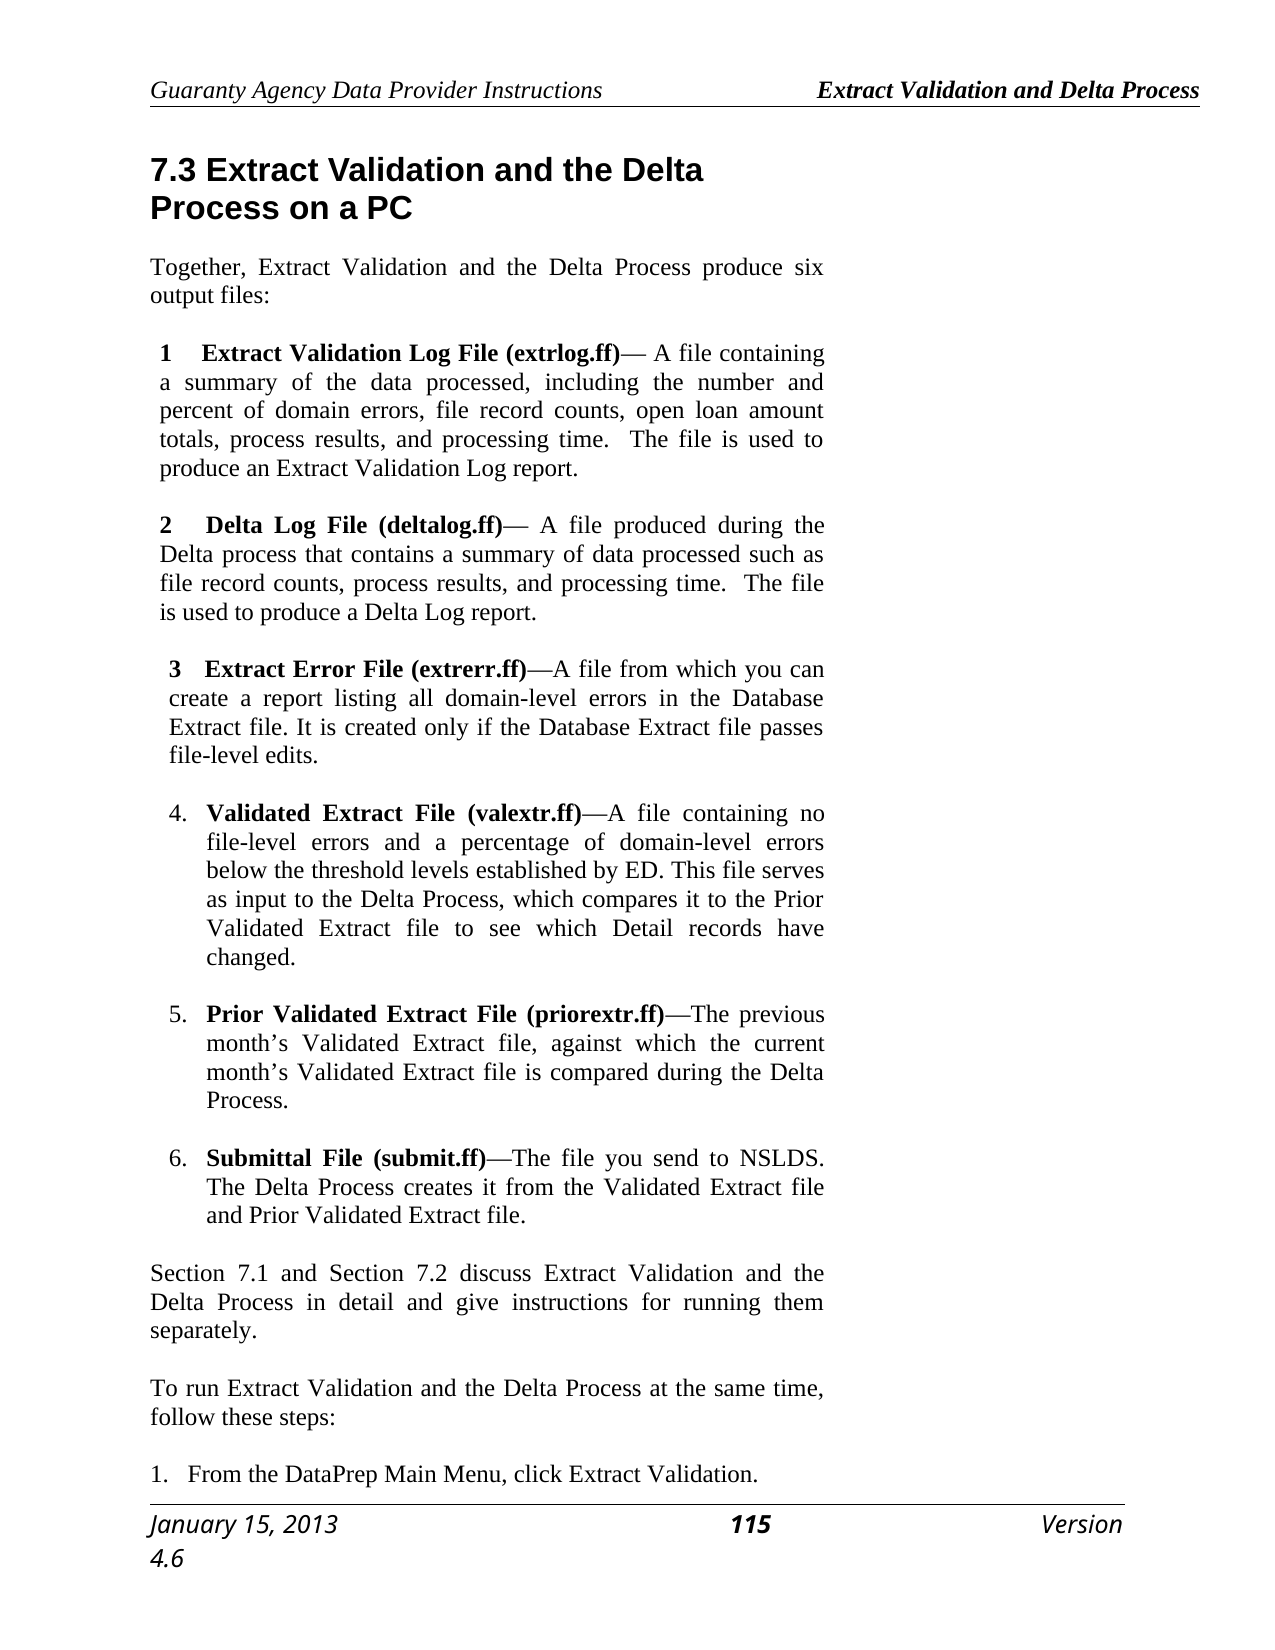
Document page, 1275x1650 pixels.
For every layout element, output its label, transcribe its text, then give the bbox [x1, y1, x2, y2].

list From the DataPrep Main Menu, click Extract Validation. [150, 1459, 825, 1488]
text 3 Extract Error File (extrerr.ff)—A file from which you can create a report listing all domain-level errors in the Database Extract file. It is created only if the Database Extract file passes file-level edits. [169, 654, 825, 769]
list Prior Validated Extract File (priorextr.ff)—The previous month’s Validated Extract file, against which the current month’s Validated Extract file is compared during the Delta Process. [169, 999, 825, 1114]
text 1 Extract Validation Log File (extrlog.ff)— A file containing a summary of the data processed, including the number and percent of domain errors, file record counts, open loan amount totals, process results, and processing time. The file is used to produce an Extract Validation Log report. [159, 338, 825, 482]
list Validated Extract File (valextr.ff)—A file containing no file-level errors and a percentage of domain-level errors below the threshold levels established by ED. This file serves as input to the Delta Process, which compares it to the Prior Validated Extract file to see which Detail records have changed. [169, 798, 825, 971]
text Together, Extract Validation and the Delta Process produce six output files: [150, 252, 825, 309]
text Section 7.1 and Section 7.2 discuss Extract Validation and the Delta Process in detail and give instructions for running them separately. [150, 1258, 825, 1344]
list Submittal File (submit.ff)—The file you send to NSLDS. The Delta Process creates it from the Validated Extract file and Prior Validated Extract file. [169, 1143, 825, 1229]
subtitle Extract Validation and the Delta Process on a PC [150, 150, 825, 227]
text 2 Delta Log File (deltalog.ff)— A file produced during the Delta process that contains a summary of data processed such as file record counts, process results, and processing time. The file is used to produce a Delta Log report. [159, 511, 825, 626]
text To run Extract Validation and the Delta Process at the same time, follow these steps: [150, 1373, 825, 1431]
